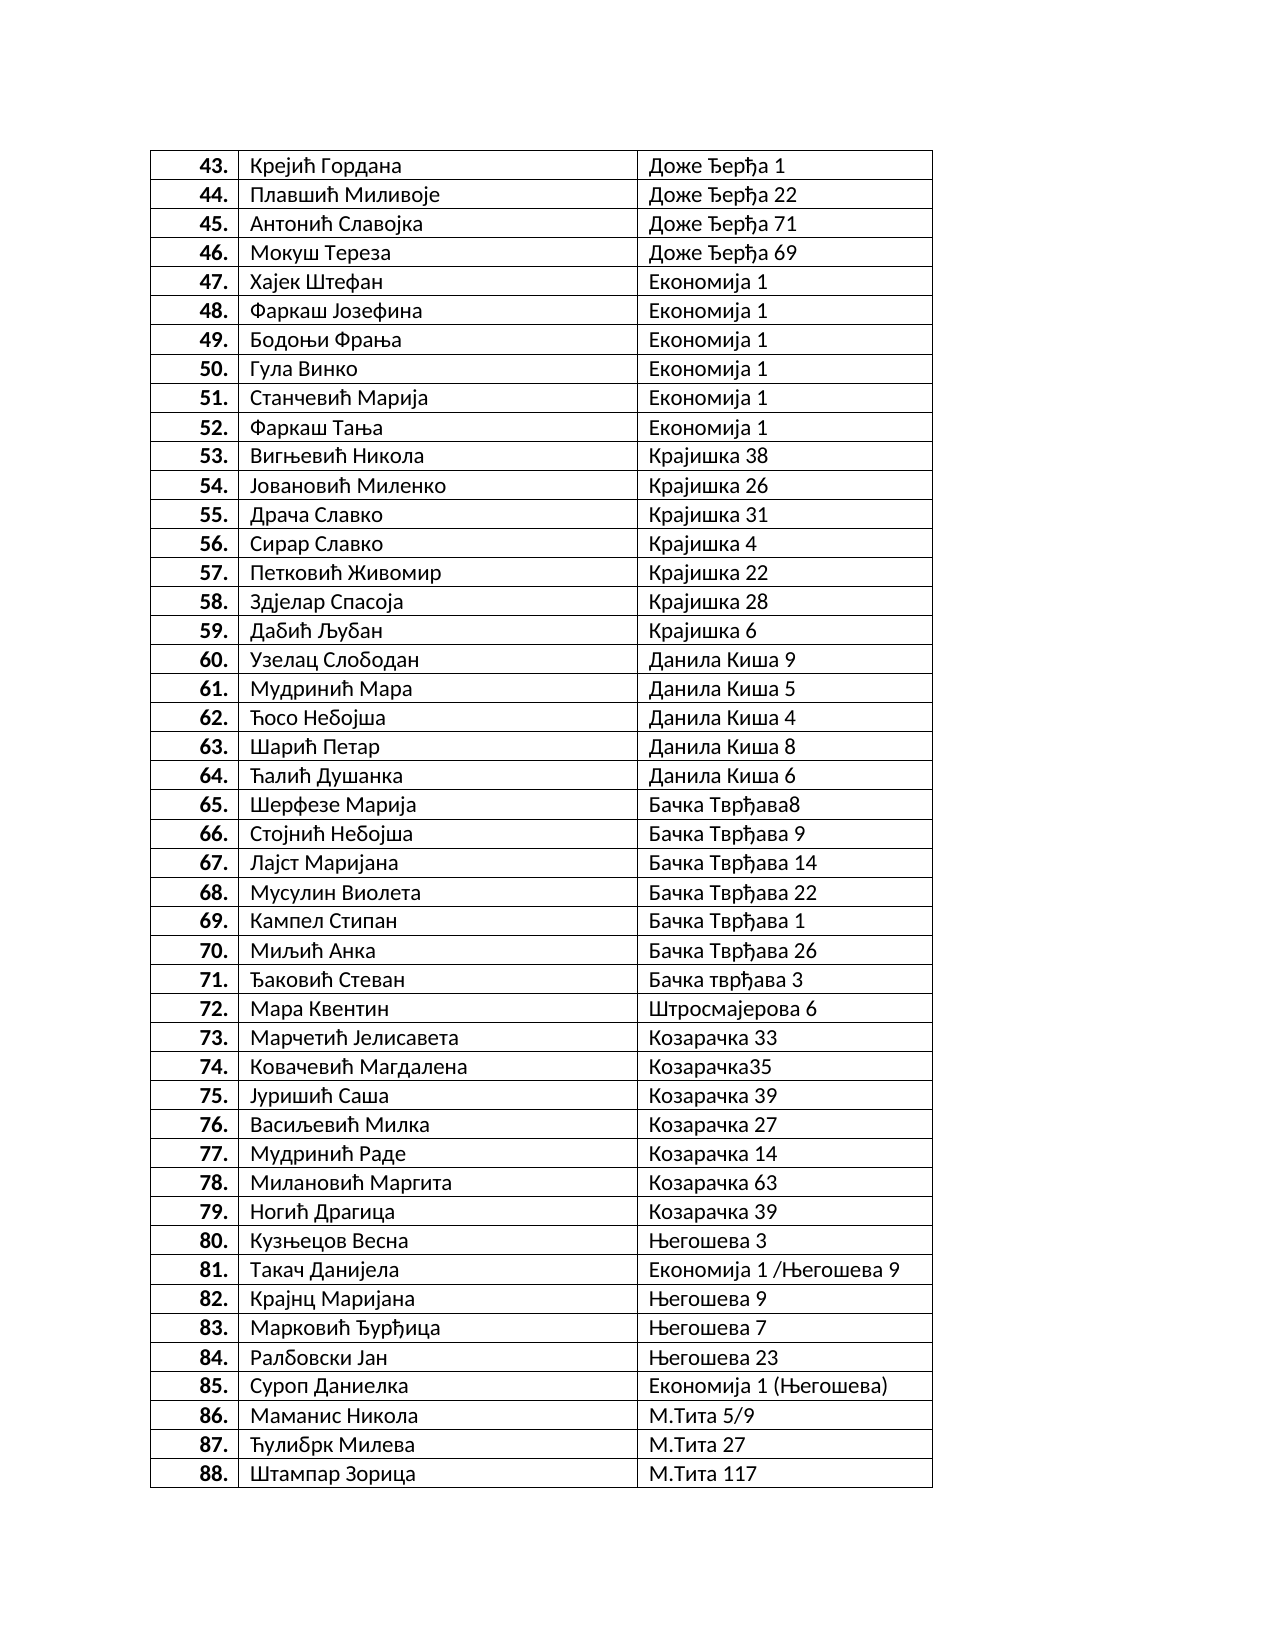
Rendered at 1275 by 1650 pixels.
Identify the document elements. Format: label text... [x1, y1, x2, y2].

table_cell [151, 849, 238, 877]
table_cell Лајст Маријана [239, 849, 637, 877]
table_cell Васиљевић Милка [239, 1110, 637, 1138]
table_cell Његошева 9 [638, 1285, 932, 1312]
table_cell [151, 442, 238, 470]
table_cell Крајнц Маријана [239, 1285, 637, 1312]
table_cell Јовановић Миленко [239, 471, 637, 499]
table_cell [151, 761, 238, 789]
table_cell Суроп Даниелка [239, 1372, 637, 1400]
table_cell Узелац Слободан [239, 645, 637, 673]
table_cell [151, 790, 238, 818]
table_cell [151, 994, 238, 1022]
table_cell [151, 1023, 238, 1051]
table_cell М.Тита 5/9 [638, 1401, 932, 1429]
table_cell [151, 180, 238, 208]
table_cell [151, 616, 238, 644]
table_cell Данила Киша 5 [638, 674, 932, 702]
table_cell Економија 1 /Његошева 9 [638, 1255, 932, 1283]
table_cell [151, 151, 238, 179]
table_cell [151, 1285, 238, 1312]
table_cell Козарачка 39 [638, 1197, 932, 1225]
table_cell Козарачка 33 [638, 1023, 932, 1051]
table_cell [151, 1052, 238, 1080]
table_cell Здјелар Спасоја [239, 587, 637, 615]
table_cell Драча Славко [239, 500, 637, 528]
table_cell [151, 1081, 238, 1109]
table_cell Милановић Маргита [239, 1168, 637, 1196]
table_cell Његошева 3 [638, 1226, 932, 1254]
table_cell Кузњецов Весна [239, 1226, 637, 1254]
table_cell Крајишка 22 [638, 558, 932, 586]
table_cell Плавшић Миливоје [239, 180, 637, 208]
table_cell Економија 1 [638, 267, 932, 295]
table_cell Мокуш Тереза [239, 238, 637, 266]
table_cell Козарачка 27 [638, 1110, 932, 1138]
table_cell Ногић Драгица [239, 1197, 637, 1225]
table_cell Економија 1 [638, 413, 932, 441]
table_cell [151, 1372, 238, 1400]
table_cell [151, 1139, 238, 1167]
table_cell Фаркаш Јозефина [239, 296, 637, 324]
table_cell Бачка Тврђава8 [638, 790, 932, 818]
table_cell Штампар Зорица [239, 1459, 637, 1487]
table_cell [151, 1197, 238, 1225]
table_cell Доже Ђерђа 22 [638, 180, 932, 208]
table_cell Козарачка 63 [638, 1168, 932, 1196]
table_cell Доже Ђерђа 1 [638, 151, 932, 179]
table_cell Козарачка 14 [638, 1139, 932, 1167]
table_cell Његошева 23 [638, 1343, 932, 1371]
table_cell [151, 355, 238, 382]
table_cell [151, 965, 238, 993]
table_cell Бачка тврђава 3 [638, 965, 932, 993]
table_cell Фаркаш Тања [239, 413, 637, 441]
table_cell Ђаковић Стеван [239, 965, 637, 993]
table_cell Гула Винко [239, 355, 637, 382]
table_cell Економија 1 [638, 296, 932, 324]
table_cell Мудринић Мара [239, 674, 637, 702]
table_cell Кампел Стипан [239, 907, 637, 935]
table_cell Крајишка 31 [638, 500, 932, 528]
table_cell [151, 471, 238, 499]
table_cell [151, 384, 238, 412]
table_cell Мудринић Раде [239, 1139, 637, 1167]
table_cell [151, 296, 238, 324]
table_cell Мусулин Виолета [239, 878, 637, 906]
table_cell Штросмајерова 6 [638, 994, 932, 1022]
table_cell Антонић Славојка [239, 209, 637, 237]
table_cell [151, 500, 238, 528]
table_cell [151, 413, 238, 441]
table_cell [151, 907, 238, 935]
table_cell М.Тита 117 [638, 1459, 932, 1487]
table_cell [151, 558, 238, 586]
table_cell [151, 645, 238, 673]
table_cell [151, 732, 238, 760]
table_cell Миљић Анка [239, 936, 637, 964]
table_cell [151, 1110, 238, 1138]
table_cell [151, 674, 238, 702]
table_cell [151, 936, 238, 964]
table_cell Шерфезе Марија [239, 790, 637, 818]
table_cell Економија 1 [638, 355, 932, 382]
table_cell Такач Данијела [239, 1255, 637, 1283]
table_cell Јуришић Саша [239, 1081, 637, 1109]
table_cell Бачка Тврђава 14 [638, 849, 932, 877]
table_cell Стојнић Небојша [239, 820, 637, 847]
table_cell Мара Квентин [239, 994, 637, 1022]
table_cell [151, 267, 238, 295]
table_cell Ћулибрк Милева [239, 1430, 637, 1458]
table_cell Бачка Тврђава 9 [638, 820, 932, 847]
table_cell [151, 209, 238, 237]
table_cell Крајишка 28 [638, 587, 932, 615]
table_cell Ралбовски Јан [239, 1343, 637, 1371]
table_cell Економија 1 (Његошева) [638, 1372, 932, 1400]
table_cell [151, 878, 238, 906]
table_cell Вигњевић Никола [239, 442, 637, 470]
table_cell Данила Киша 4 [638, 703, 932, 731]
table_cell Шарић Петар [239, 732, 637, 760]
table_cell Данила Киша 9 [638, 645, 932, 673]
table_cell Крејић Гордана [239, 151, 637, 179]
table_cell Економија 1 [638, 384, 932, 412]
table_cell Данила Киша 8 [638, 732, 932, 760]
table_cell Марчетић Јелисавета [239, 1023, 637, 1051]
table_cell Бодоњи Фрања [239, 325, 637, 353]
table_cell Петковић Живомир [239, 558, 637, 586]
table_cell Данила Киша 6 [638, 761, 932, 789]
table_cell Маманис Никола [239, 1401, 637, 1429]
table_cell Крајишка 6 [638, 616, 932, 644]
table_cell Ковачевић Магдалена [239, 1052, 637, 1080]
table_cell Крајишка 38 [638, 442, 932, 470]
table_cell Бачка Тврђава 22 [638, 878, 932, 906]
table_cell М.Тита 27 [638, 1430, 932, 1458]
table_cell [151, 1343, 238, 1371]
table_cell [151, 820, 238, 847]
table_cell [151, 1255, 238, 1283]
table_cell [151, 1168, 238, 1196]
table_cell [151, 703, 238, 731]
table_cell Марковић Ђурђица [239, 1314, 637, 1342]
table_cell Козарачка35 [638, 1052, 932, 1080]
table_cell Хајек Штефан [239, 267, 637, 295]
table_cell [151, 1430, 238, 1458]
table_cell [151, 238, 238, 266]
table_cell Бачка Тврђава 1 [638, 907, 932, 935]
table_cell Бачка Тврђава 26 [638, 936, 932, 964]
table_cell [151, 325, 238, 353]
table_cell Доже Ђерђа 71 [638, 209, 932, 237]
table_cell Дабић Љубан [239, 616, 637, 644]
table_cell Економија 1 [638, 325, 932, 353]
table_cell Његошева 7 [638, 1314, 932, 1342]
table_cell [151, 587, 238, 615]
table_cell Крајишка 4 [638, 529, 932, 557]
table_cell [151, 1401, 238, 1429]
table_cell Ћалић Душанка [239, 761, 637, 789]
table_cell [151, 529, 238, 557]
table_cell [151, 1226, 238, 1254]
table_cell Сирар Славко [239, 529, 637, 557]
table_cell [151, 1459, 238, 1487]
table_cell Козарачка 39 [638, 1081, 932, 1109]
table_cell Ћосо Небојша [239, 703, 637, 731]
table_cell Станчевић Марија [239, 384, 637, 412]
table_cell [151, 1314, 238, 1342]
table_cell Крајишка 26 [638, 471, 932, 499]
table_cell Доже Ђерђа 69 [638, 238, 932, 266]
